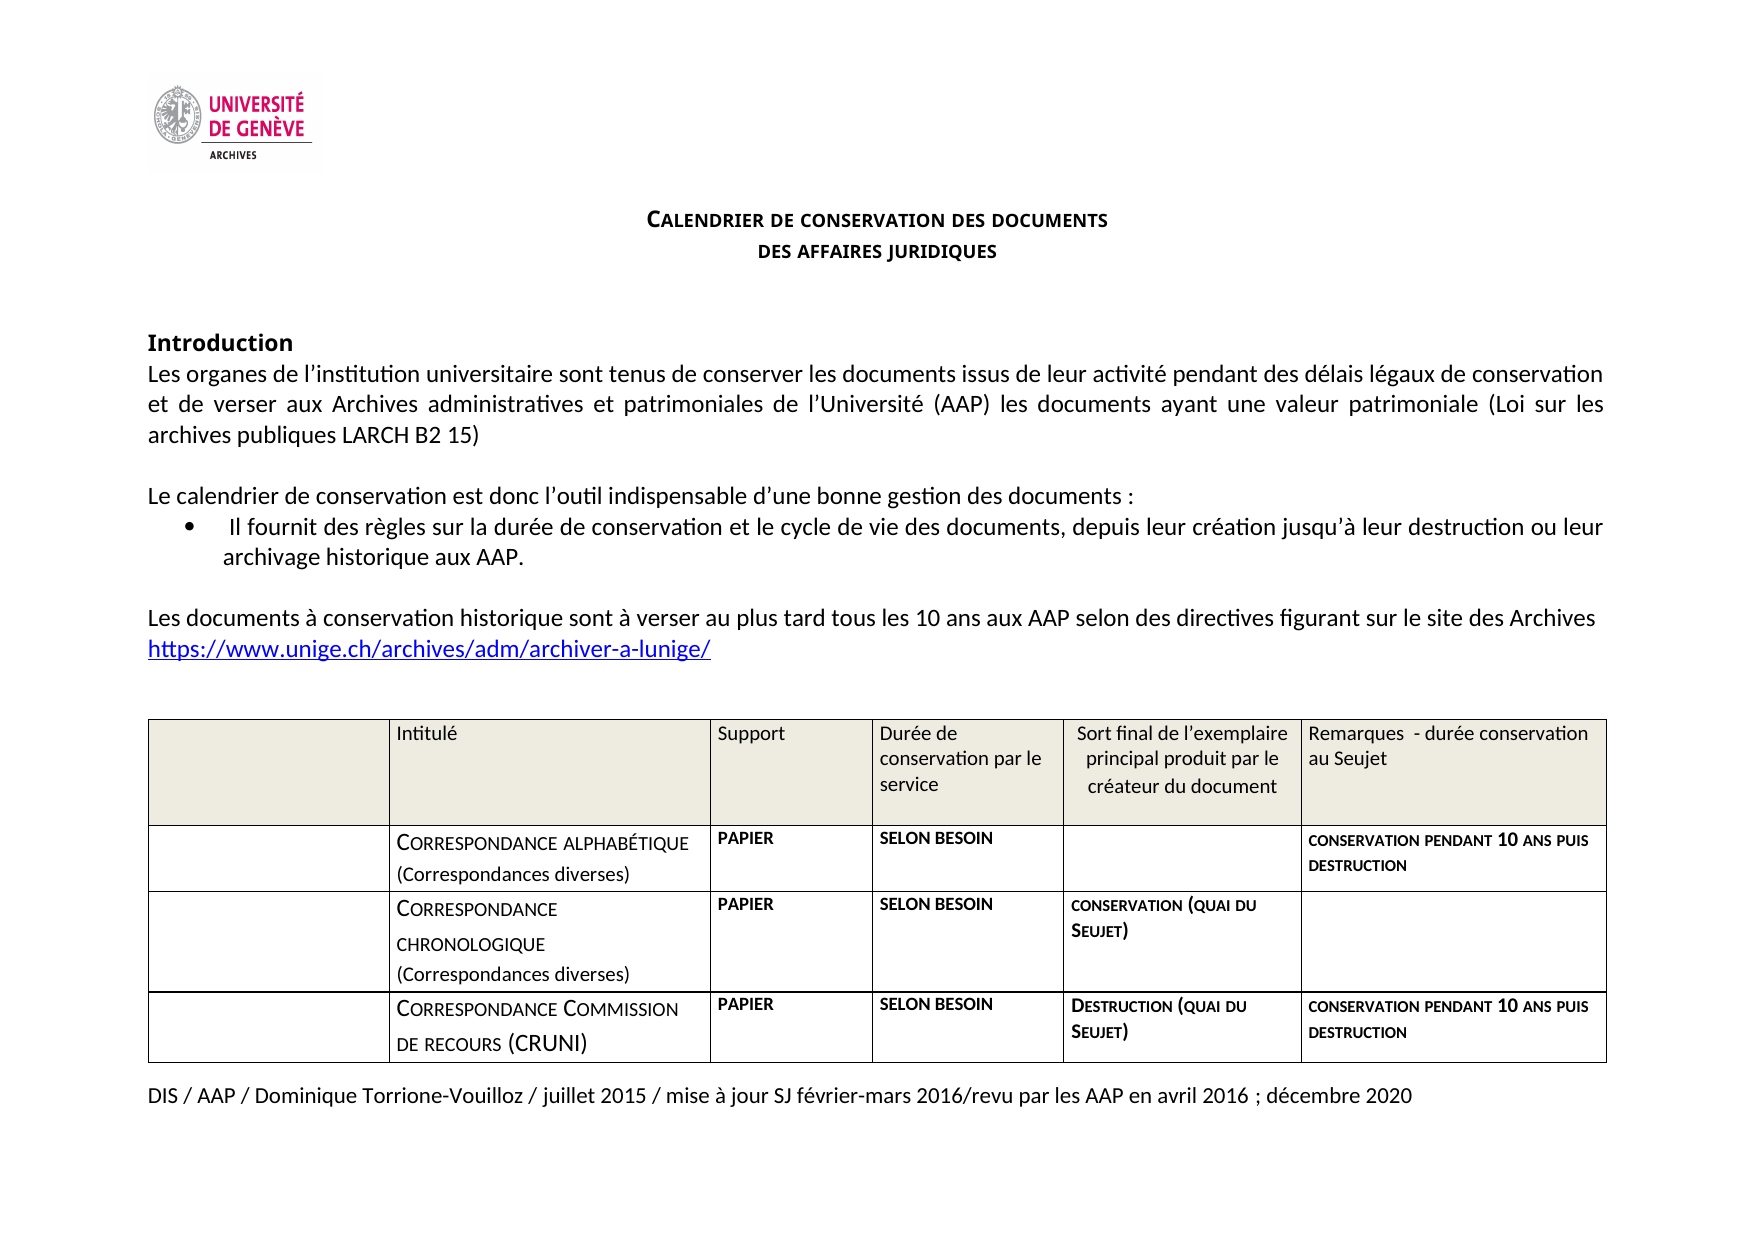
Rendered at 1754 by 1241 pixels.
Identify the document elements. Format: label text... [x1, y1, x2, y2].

table_cell Correspondance alphabétique (Correspondances diverses) [390, 826, 710, 891]
table_cell [1064, 826, 1301, 891]
title Les organes de l’institution universitaire sont tenus de conserver les documents issus de leur activité pendant des délais légaux de conservation et de verser aux Archives administratives et patrimoniales de l’Université (AAP) les documents ayant une valeur patrimoniale (Loi sur les archives publiques LARCH B2 15) [148, 358, 1606, 449]
table_cell [149, 993, 389, 1062]
table_cell conservation (quai du Seujet) [1064, 892, 1301, 991]
title Introduction [148, 327, 1606, 358]
table_cell [1302, 892, 1606, 991]
table_cell SELON BESOIN [873, 993, 1063, 1062]
title Il fournit des règles sur la durée de conservation et le cycle de vie des documents, depuis leur création jusqu’à leur destruction ou leur archivage historique aux AAP. [185, 511, 1606, 572]
picture [147, 73, 323, 174]
table_cell SELON BESOIN [873, 892, 1063, 991]
table_cell PAPIER [711, 826, 872, 891]
text Les documents à conservation historique sont à verser au plus tard tous les 10 ans aux AAP selon des directives figurant sur le site des Archives https://www.unige.ch/archives/adm/archiver-a-lunige/ [148, 602, 1606, 663]
table_header Durée de conservation par le service [873, 720, 1063, 825]
table_cell PAPIER [711, 993, 872, 1062]
table_cell Correspondance chronologique (Correspondances diverses) [390, 892, 710, 991]
table_header Remarques - durée conservation au Seujet [1302, 720, 1606, 825]
table_header [149, 720, 389, 825]
table_cell conservation pendant 10 ans puis destruction [1302, 826, 1606, 891]
table_cell SELON BESOIN [873, 826, 1063, 891]
table_header Support [711, 720, 872, 825]
table_cell PAPIER [711, 892, 872, 991]
table_cell Correspondance Commission de recours (CRUNI) [390, 993, 710, 1062]
table_cell conservation pendant 10 ans puis destruction [1302, 993, 1606, 1062]
table_cell [149, 826, 389, 891]
title Le calendrier de conservation est donc l’outil indispensable d’une bonne gestion des documents : [148, 480, 1606, 511]
table_cell [149, 892, 389, 991]
table_cell Destruction (quai du Seujet) [1064, 993, 1301, 1062]
table_header Sort final de l’exemplaire principal produit par le créateur du document [1064, 720, 1301, 825]
table_header Intitulé [390, 720, 710, 825]
